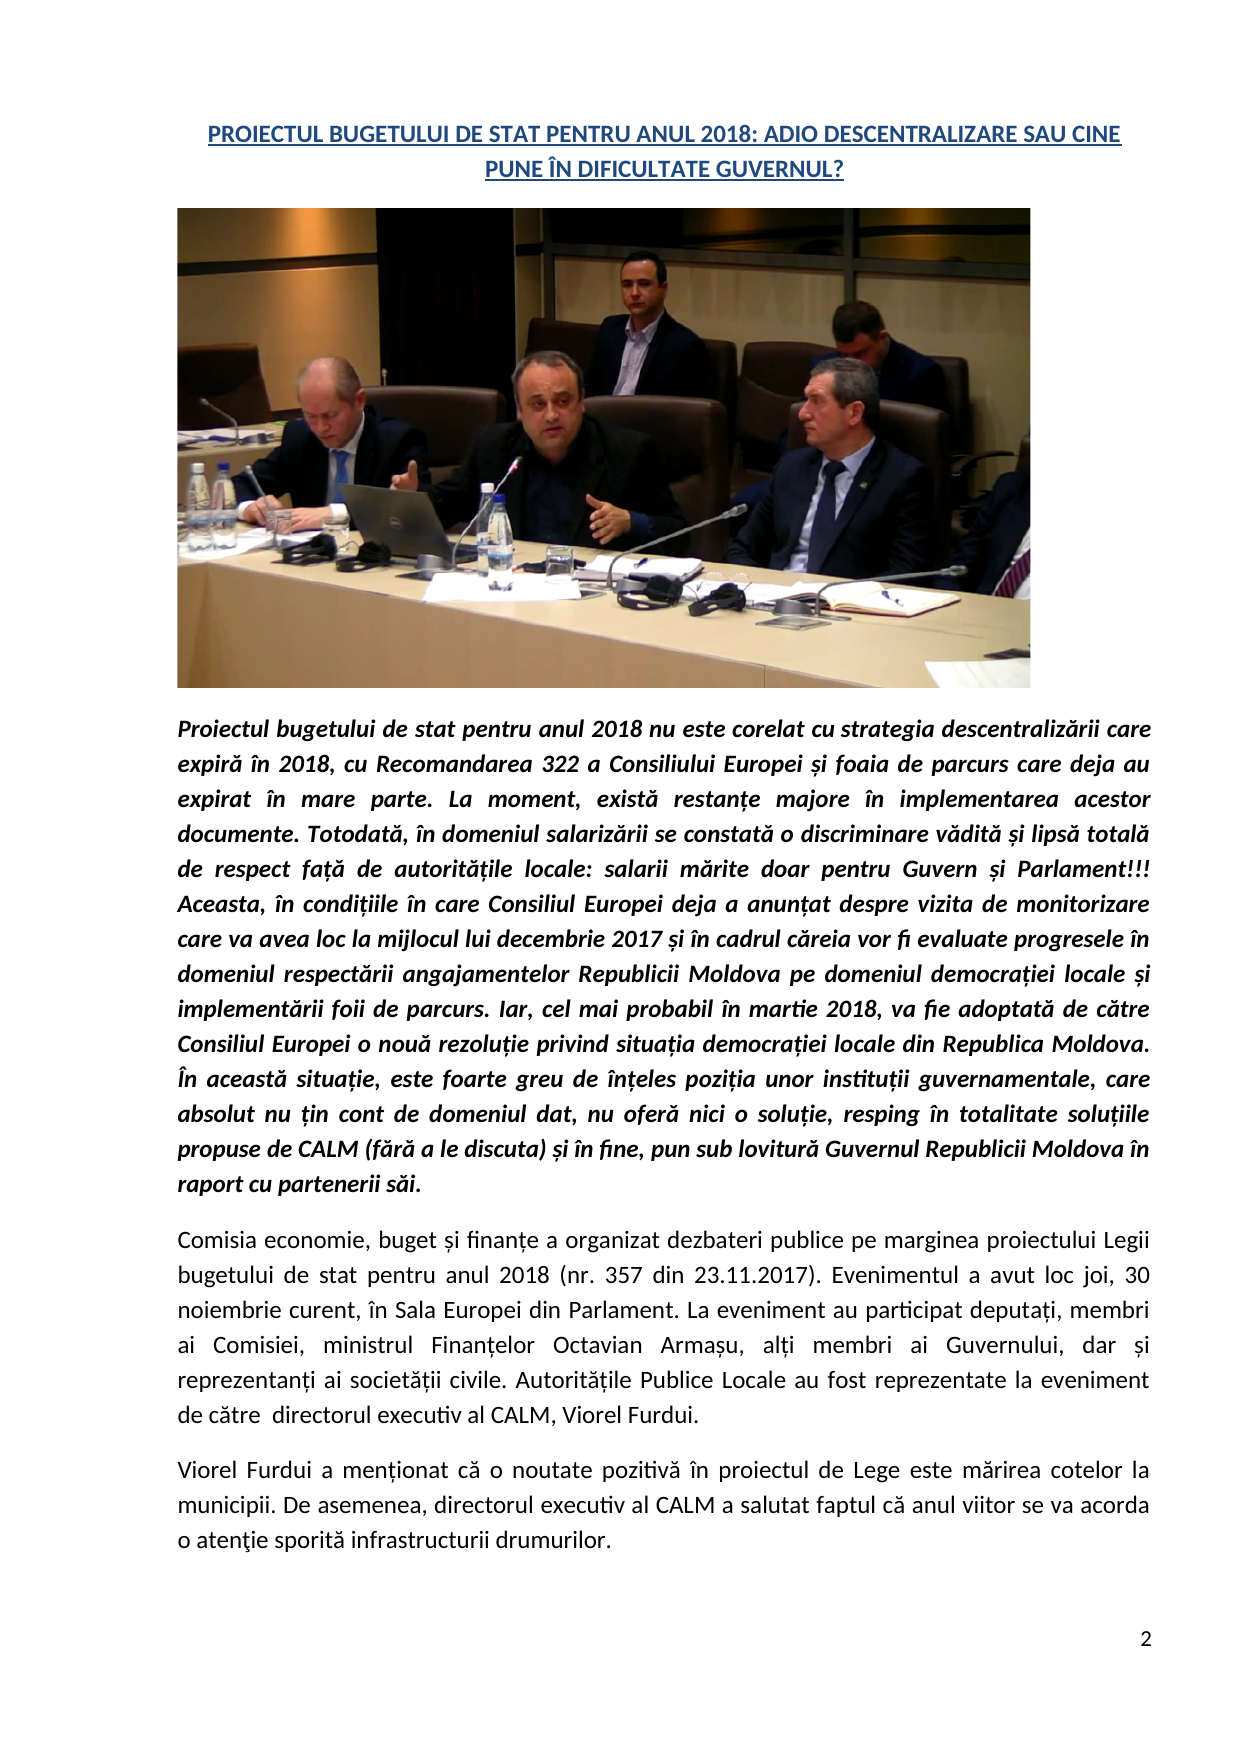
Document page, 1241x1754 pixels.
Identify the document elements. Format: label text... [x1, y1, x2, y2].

text Proiectul bugetului de stat pentru anul 2018 nu este corelat cu strategia descentralizării care expiră în 2018, cu Recomandarea 322 a Consiliului Europei și foaia de parcurs care deja au expirat în mare parte. La moment, există restanțe majore în implementarea acestor documente. Totodată, în domeniul salarizării se constată o discriminare vădită și lipsă totală de respect față de autoritățile locale: salarii mărite doar pentru Guvern și Parlament!!! Aceasta, în condițiile în care Consiliul Europei deja a anunțat despre vizita de monitorizare care va avea loc la mijlocul lui decembrie 2017 și în cadrul căreia vor fi evaluate progresele în domeniul respectării angajamentelor Republicii Moldova pe domeniul democrației locale și implementării foii de parcurs. Iar, cel mai probabil în martie 2018, va fie adoptată de către Consiliul Europei o nouă rezoluție privind situația democrației locale din Republica Moldova. În această situație, este foarte greu de înțeles poziția unor instituții guvernamentale, care absolut nu țin cont de domeniul dat, nu oferă nici o soluție, resping în totalitate soluțiile propuse de CALM (fără a le discuta) și în fine, pun sub lovitură Guvernul Republicii Moldova în raport cu partenerii săi. [177, 713, 1152, 1198]
picture [177, 208, 1031, 688]
text Comisia economie, buget și finanțe a organizat dezbateri publice pe marginea proiectului Legii bugetului de stat pentru anul 2018 (nr. 357 din 23.11.2017). Evenimentul a avut loc joi, 30 noiembrie curent, în Sala Europei din Parlament. La eveniment au participat deputați, membri ai Comisiei, ministrul Finanțelor Octavian Armașu, alți membri ai Guvernului, dar și reprezentanți ai societății civile. Autoritățile Publice Locale au fost reprezentate la eveniment de către directorul executiv al CALM, Viorel Furdui. [177, 1224, 1152, 1429]
text PROIECTUL BUGETULUI DE STAT PENTRU ANUL 2018: ADIO DESCENTRALIZARE SAU CINE PUNE ÎN DIFICULTATE GUVERNUL? [177, 118, 1152, 184]
text Viorel Furdui a menționat că o noutate pozitivă în proiectul de Lege este mărirea cotelor la municipii. De asemenea, directorul executiv al CALM a salutat faptul că anul viitor se va acorda o atenţie sporită infrastructurii drumurilor. [177, 1455, 1152, 1555]
